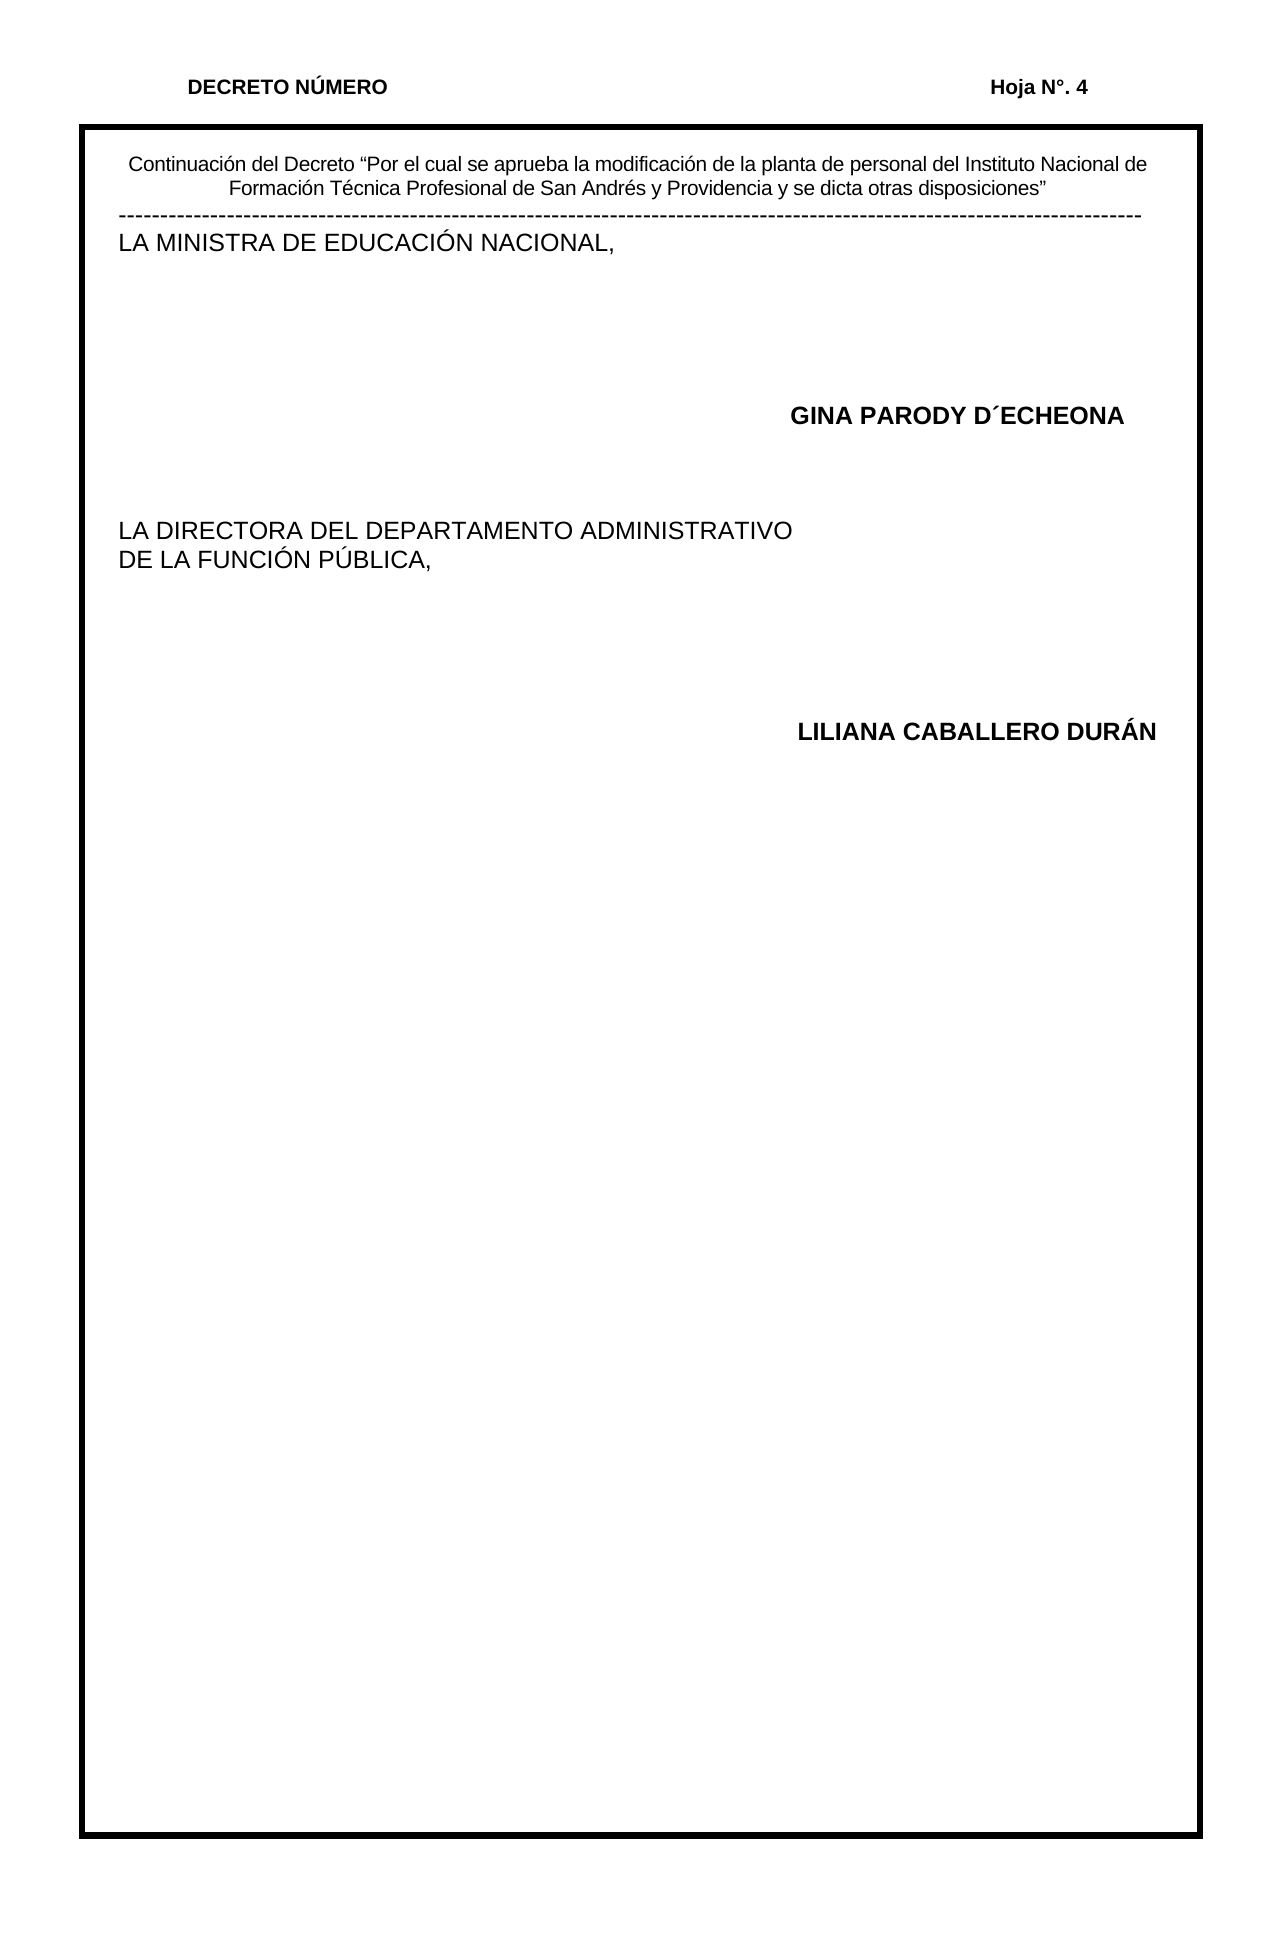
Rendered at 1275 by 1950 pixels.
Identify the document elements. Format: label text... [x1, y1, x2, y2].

text GINA PARODY D´ECHEONA [118, 401, 1181, 429]
text LA MINISTRA DE EDUCACIÓN NACIONAL, [118, 228, 1181, 257]
text DE LA FUNCIÓN PÚBLICA, [118, 544, 1157, 573]
text LA DIRECTORA DEL DEPARTAMENTO ADMINISTRATIVO [118, 516, 1157, 544]
text LILIANA CABALLERO DURÁN [561, 717, 1157, 746]
